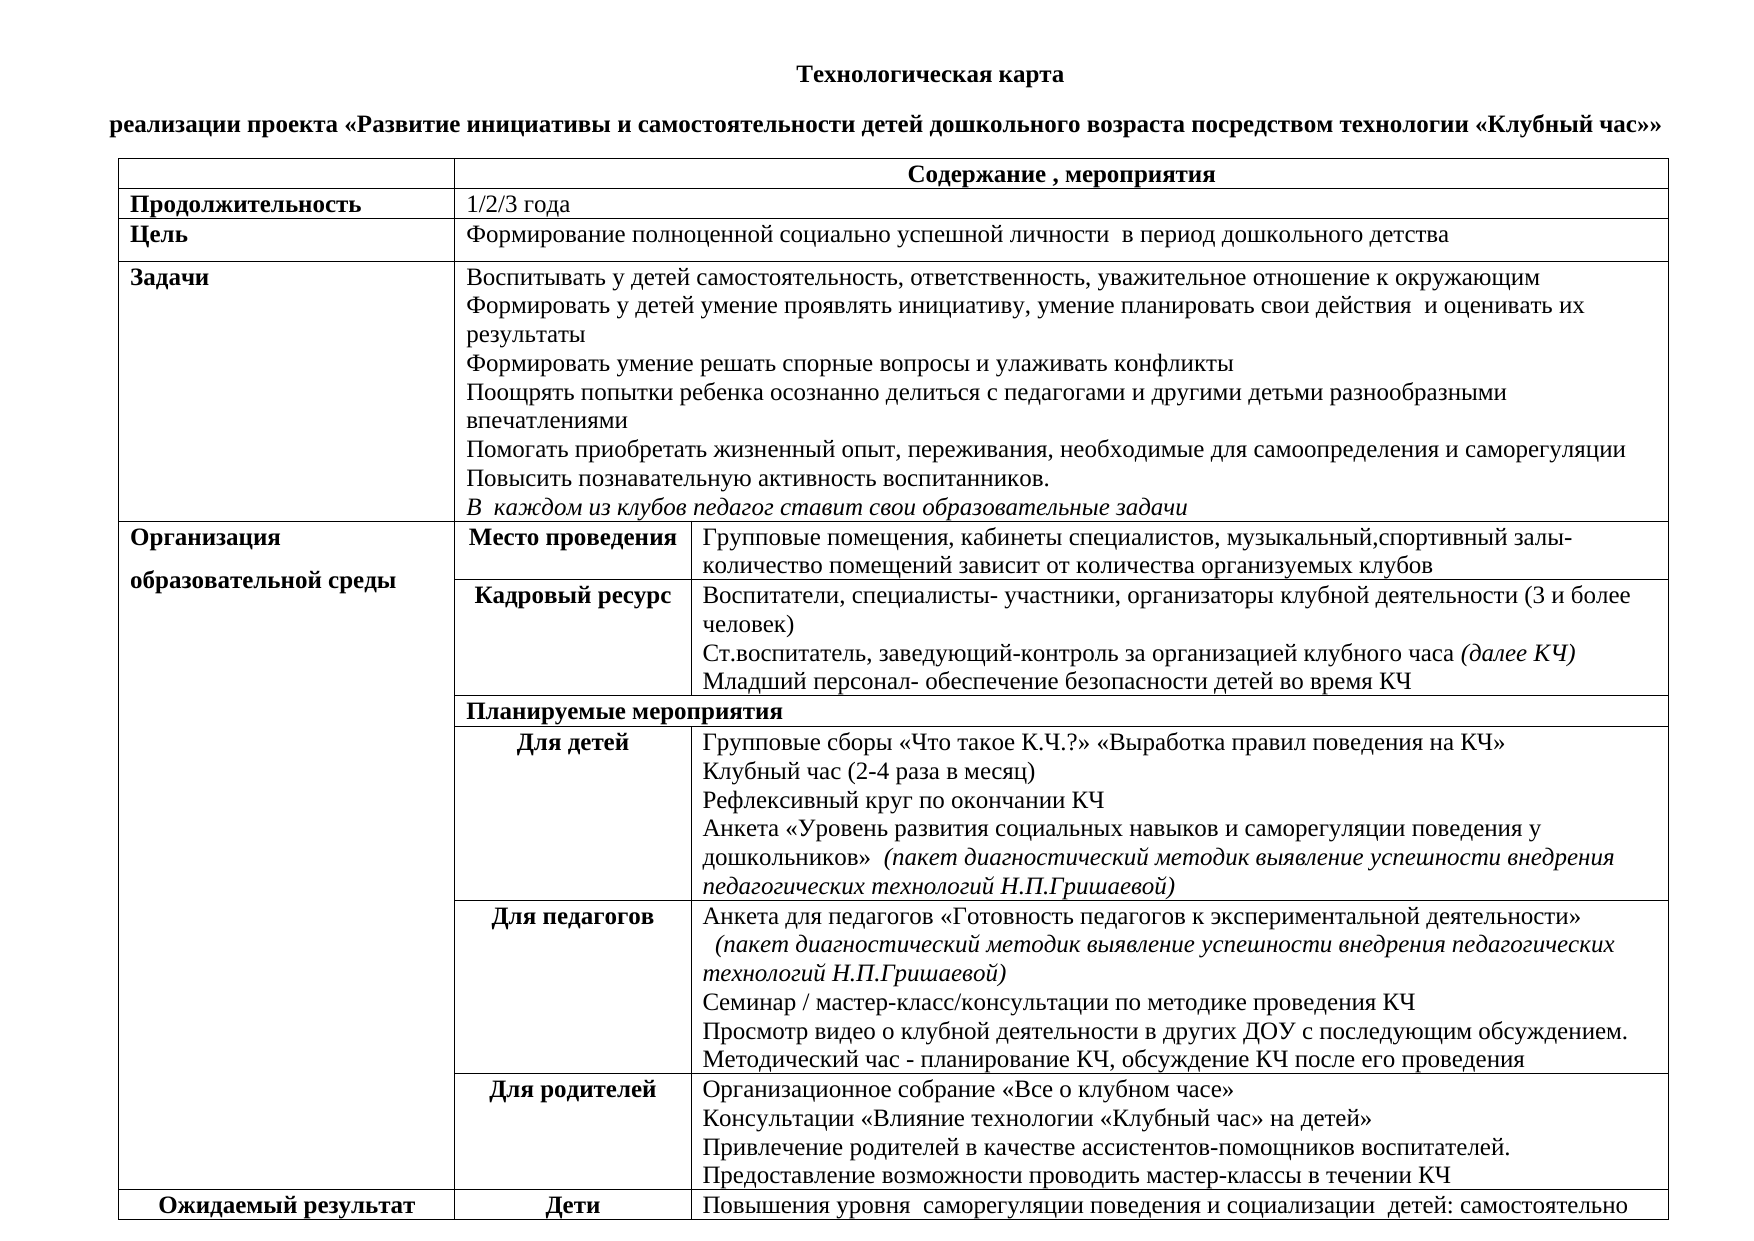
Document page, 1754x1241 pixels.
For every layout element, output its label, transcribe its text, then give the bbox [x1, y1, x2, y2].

table_cell Планируемые мероприятия [455, 696, 1668, 726]
table_cell Организация образовательной среды [119, 522, 454, 1189]
table_cell Цель [119, 219, 454, 261]
text реализации проекта «Развитие инициативы и самостоятельности детей дошкольного возраста посредством технологии «Клубный час»» [103, 109, 1668, 137]
text Технологическая карта [118, 59, 1668, 88]
table_cell 1/2/3 года [455, 189, 1668, 218]
table_cell Для педагогов [455, 901, 691, 1073]
table_cell Организационное собрание «Все о клубном часе» Консультации «Влияние технологии «Клубный час» на детей» Привлечение родителей в качестве ассистентов-помощников воспитателей. Предоставление возможности проводить мастер-классы в течении КЧ [692, 1074, 1668, 1189]
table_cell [692, 1190, 1668, 1219]
table_header [119, 159, 454, 188]
table_cell Формирование полноценной социально успешной личности в период дошкольного детства [455, 219, 1668, 261]
table_header Содержание , мероприятия [455, 159, 1668, 188]
table_cell Для детей [455, 727, 691, 900]
table_cell Дети [455, 1190, 691, 1219]
table_cell Кадровый ресурс [455, 580, 691, 695]
table_cell Воспитывать у детей самостоятельность, ответственность, уважительное отношение к окружающим Формировать у детей умение проявлять инициативу, умение планировать свои действия и оценивать их результаты Формировать умение решать спорные вопросы и улаживать конфликты Поощрять попытки ребенка осознанно делиться с педагогами и другими детьми разнообразными впечатлениями Помогать приобретать жизненный опыт, переживания, необходимые для самоопределения и саморегуляции Повысить познавательную активность воспитанников. В каждом из клубов педагог ставит свои образовательные задачи [455, 262, 1668, 521]
table_cell Ожидаемый результат [119, 1190, 454, 1219]
table_cell Анкета для педагогов «Готовность педагогов к экспериментальной деятельности» (пакет диагностический методик выявление успешности внедрения педагогических технологий Н.П.Гришаевой) Семинар / мастер-класс/консультации по методике проведения КЧ Просмотр видео о клубной деятельности в других ДОУ с последующим обсуждением. Методический час - планирование КЧ, обсуждение КЧ после его проведения [692, 901, 1668, 1073]
table_cell Воспитатели, специалисты- участники, организаторы клубной деятельности (3 и более человек) Ст.воспитатель, заведующий-контроль за организацией клубного часа (далее КЧ) Младший персонал- обеспечение безопасности детей во время КЧ [692, 580, 1668, 695]
table_cell Продолжительность [119, 189, 454, 218]
table_cell Место проведения [455, 522, 691, 579]
table_cell Групповые сборы «Что такое К.Ч.?» «Выработка правил поведения на КЧ» Клубный час (2-4 раза в месяц) Рефлексивный круг по окончании КЧ Анкета «Уровень развития социальных навыков и саморегуляции поведения у дошкольников» (пакет диагностический методик выявление успешности внедрения педагогических технологий Н.П.Гришаевой) [692, 727, 1668, 900]
table_cell Групповые помещения, кабинеты специалистов, музыкальный,спортивный залы- количество помещений зависит от количества организуемых клубов [692, 522, 1668, 579]
table_cell Для родителей [455, 1074, 691, 1189]
table_cell Задачи [119, 262, 454, 521]
